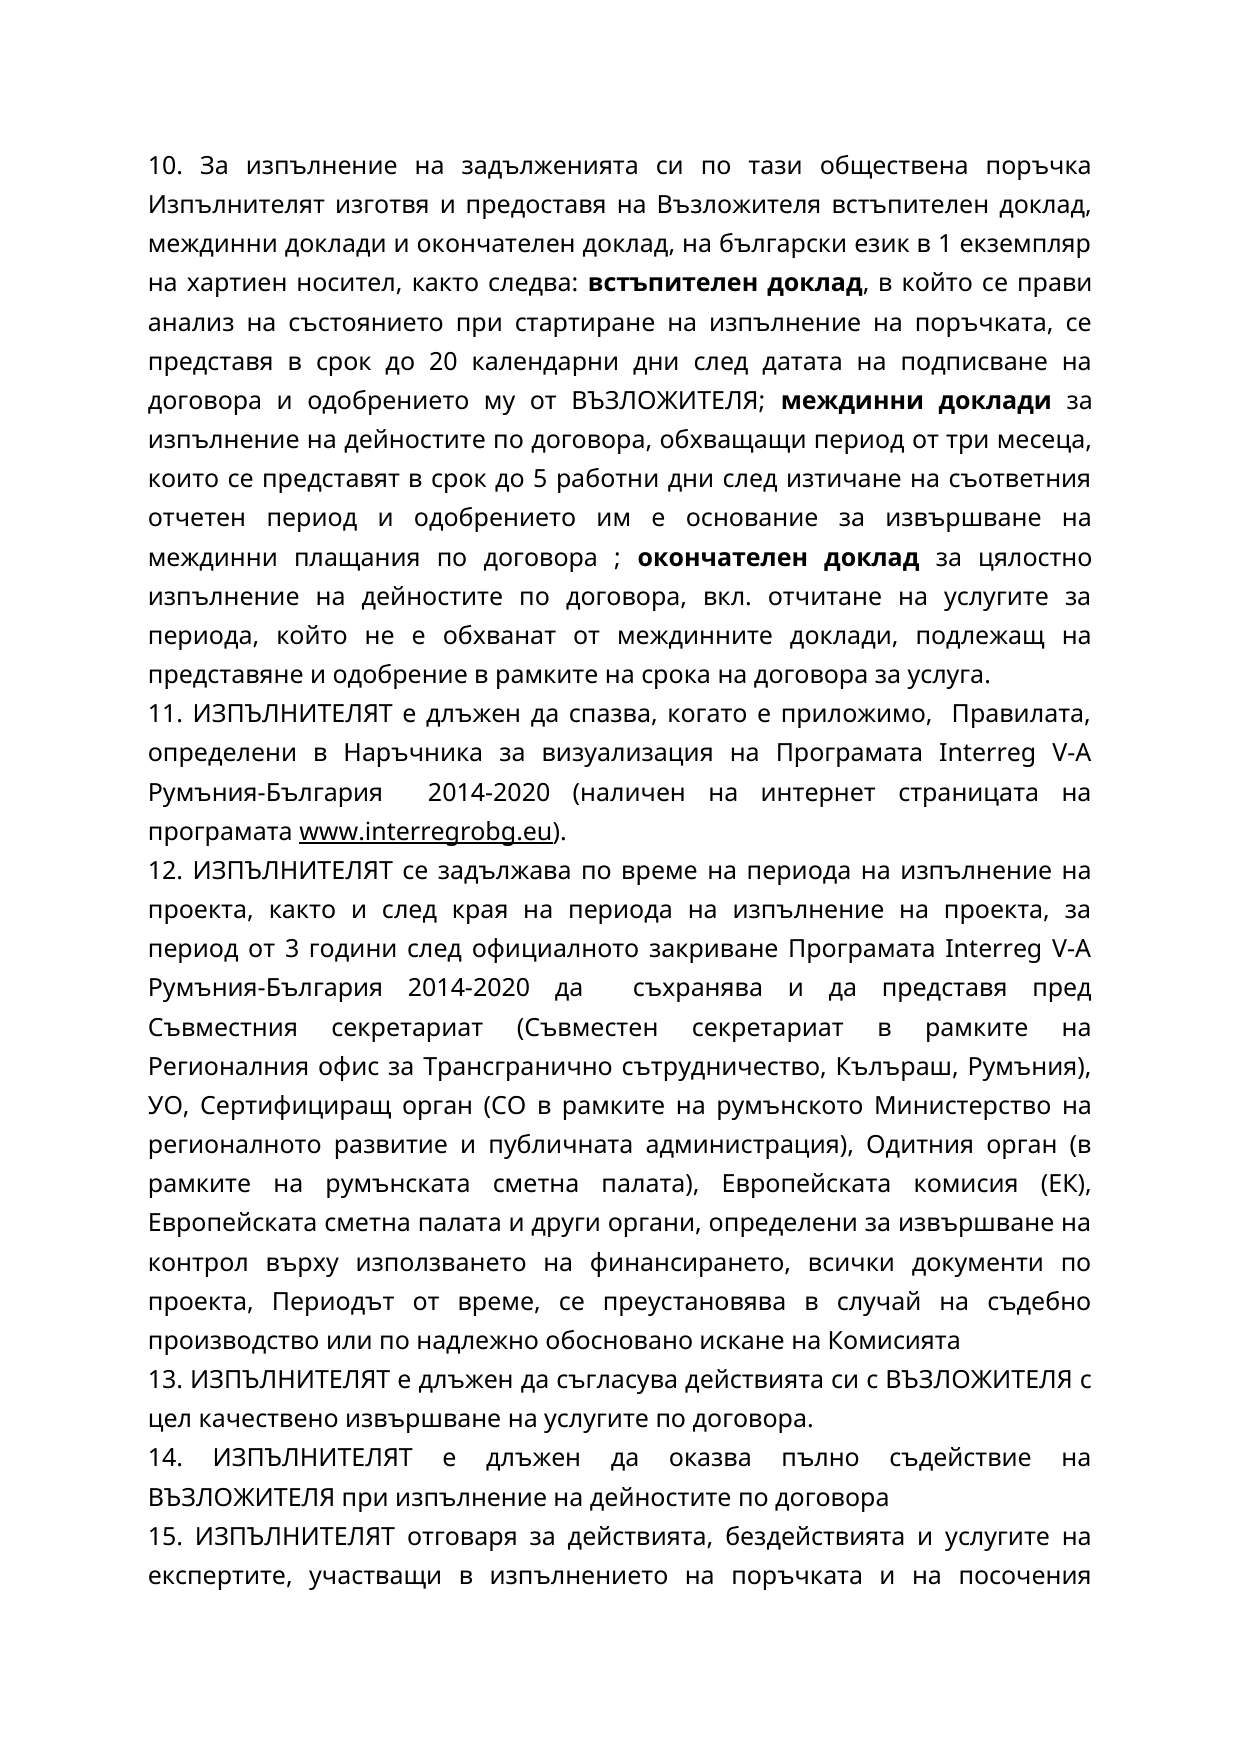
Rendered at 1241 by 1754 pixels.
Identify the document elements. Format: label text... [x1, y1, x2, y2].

text 11. ИЗПЪЛНИТЕЛЯТ е длъжен да спазва, когато е приложимо, Правилата, определени в Наръчника за визуализация на Програмата Interreg V-A Румъния-България 2014-2020 (наличен на интернет страницата на програмата www.interregrobg.eu). [148, 696, 1093, 847]
text 10. За изпълнение на задълженията си по тази обществена поръчка Изпълнителят изготвя и предоставя на Възложителя встъпителен доклад, междинни доклади и окончателен доклад, на български език в 1 екземпляр на хартиен носител, както следва: встъпителен доклад, в който се прави анализ на състоянието при стартиране на изпълнение на поръчката, се представя в срок до 20 календарни дни след датата на подписване на договора и одобрението му от ВЪЗЛОЖИТЕЛЯ; междинни доклади за изпълнение на дейностите по договора, обхващащи период от три месеца, които се представят в срок до 5 работни дни след изтичане на съответния отчетен период и одобрението им е основание за извършване на междинни плащания по договора ; окончателен доклад за цялостно изпълнение на дейностите по договора, вкл. отчитане на услугите за периода, който не е обхванат от междинните доклади, подлежащ на представяне и одобрение в рамките на срока на договора за услуга. [148, 148, 1093, 691]
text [148, 1518, 1093, 1592]
text 13. ИЗПЪЛНИТЕЛЯТ е длъжен да съгласува действията си с ВЪЗЛОЖИТЕЛЯ с цел качествено извършване на услугите по договора. [148, 1362, 1093, 1435]
text 14. ИЗПЪЛНИТЕЛЯТ е длъжен да оказва пълно съдействие на ВЪЗЛОЖИТЕЛЯ при изпълнение на дейностите по договора [148, 1440, 1093, 1513]
text 12. ИЗПЪЛНИТЕЛЯТ се задължава по време на периода на изпълнение на проекта, както и след края на периода на изпълнение на проекта, за период от 3 години след официалното закриване Програмата Interreg V-A Румъния-България 2014-2020 да съхранява и да представя пред Съвместния секретариат (Съвместен секретариат в рамките на Регионалния офис за Трансгранично сътрудничество, Кълъраш, Румъния), УО, Сертифициращ орган (СО в рамките на румънското Министерство на регионалното развитие и публичната администрация), Одитния орган (в рамките на румънската сметна палата), Европейската комисия (ЕК), Европейската сметна палата и други органи, определени за извършване на контрол върху използването на финансирането, всички документи по проекта, Периодът от време, се преустановява в случай на съдебно производство или по надлежно обосновано искане на Комисията [148, 853, 1093, 1357]
